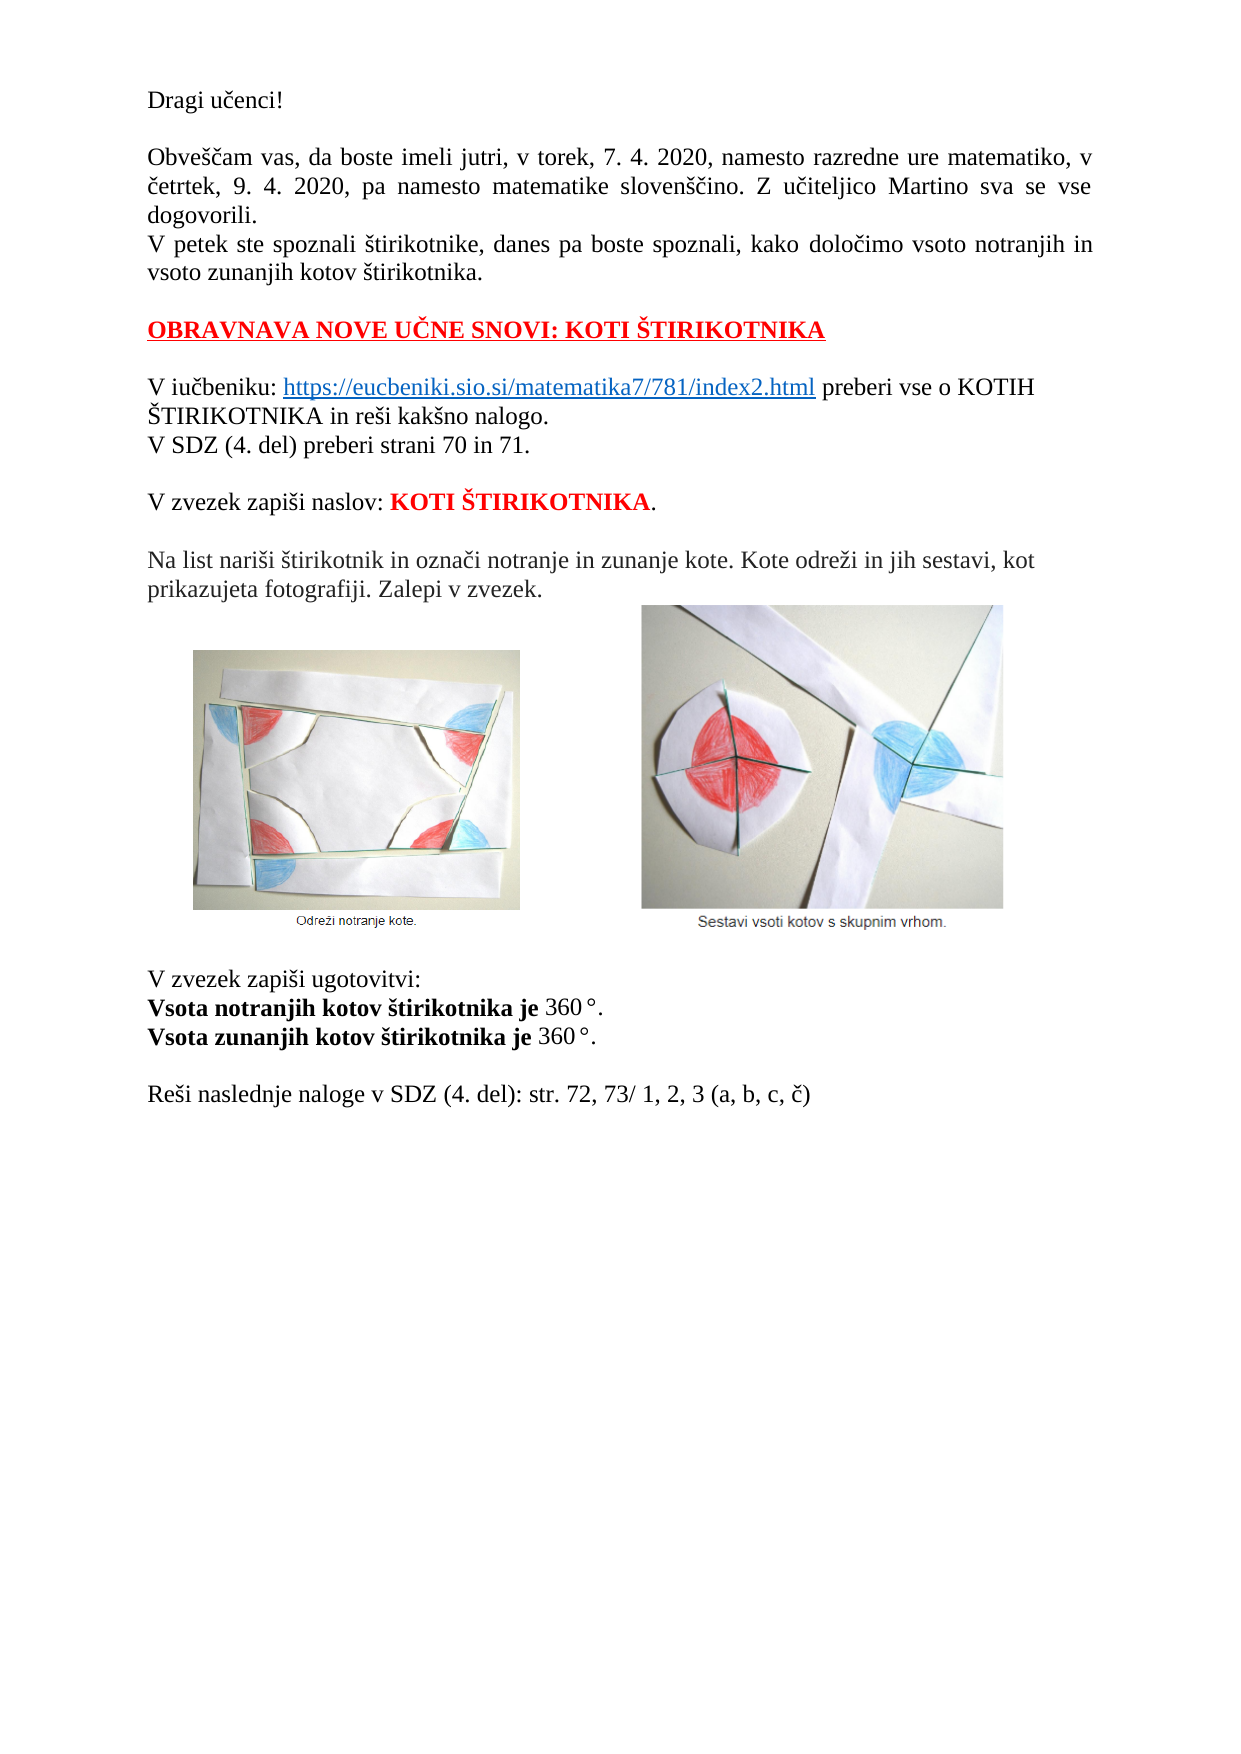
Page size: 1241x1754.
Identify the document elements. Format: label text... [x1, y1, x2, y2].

text Vsota zunanjih kotov štirikotnika je [147, 1022, 1093, 1051]
picture [602, 602, 1062, 936]
text V zvezek zapiši ugotovitvi: [147, 964, 1093, 993]
text Reši naslednje naloge v SDZ (4. del): str. 72, 73/ 1, 2, 3 (a, b, c, č) [147, 1079, 1093, 1108]
text Dragi učenci! [147, 85, 1093, 114]
text V zvezek zapiši naslov: KOTI ŠTIRIKOTNIKA. [147, 487, 1093, 516]
picture [147, 646, 596, 936]
text Obveščam vas, da boste imeli jutri, v torek, 7. 4. 2020, namesto razredne ure matematiko, v četrtek, 9. 4. 2020, pa namesto matematike slovenščino. Z učiteljico Martino sva se vse dogovorili. [147, 142, 1093, 229]
text Na list nariši štirikotnik in označi notranje in zunanje kote. Kote odreži in jih sestavi, kot prikazujeta fotografiji. Zalepi v zvezek. [543, 545, 1093, 602]
text V SDZ (4. del) preberi strani 70 in 71. [147, 430, 1093, 459]
text V iučbeniku: https://eucbeniki.sio.si/matematika7/781/index2.html preberi vse o KOTIH ŠTIRIKOTNIKA in reši kakšno nalogo. [147, 372, 1093, 430]
text OBRAVNAVA NOVE UČNE SNOVI: KOTI ŠTIRIKOTNIKA [147, 315, 1093, 344]
text Vsota notranjih kotov štirikotnika je [147, 993, 1093, 1022]
text V petek ste spoznali štirikotnike, danes pa boste spoznali, kako določimo vsoto notranjih in vsoto zunanjih kotov štirikotnika. [147, 229, 1093, 286]
